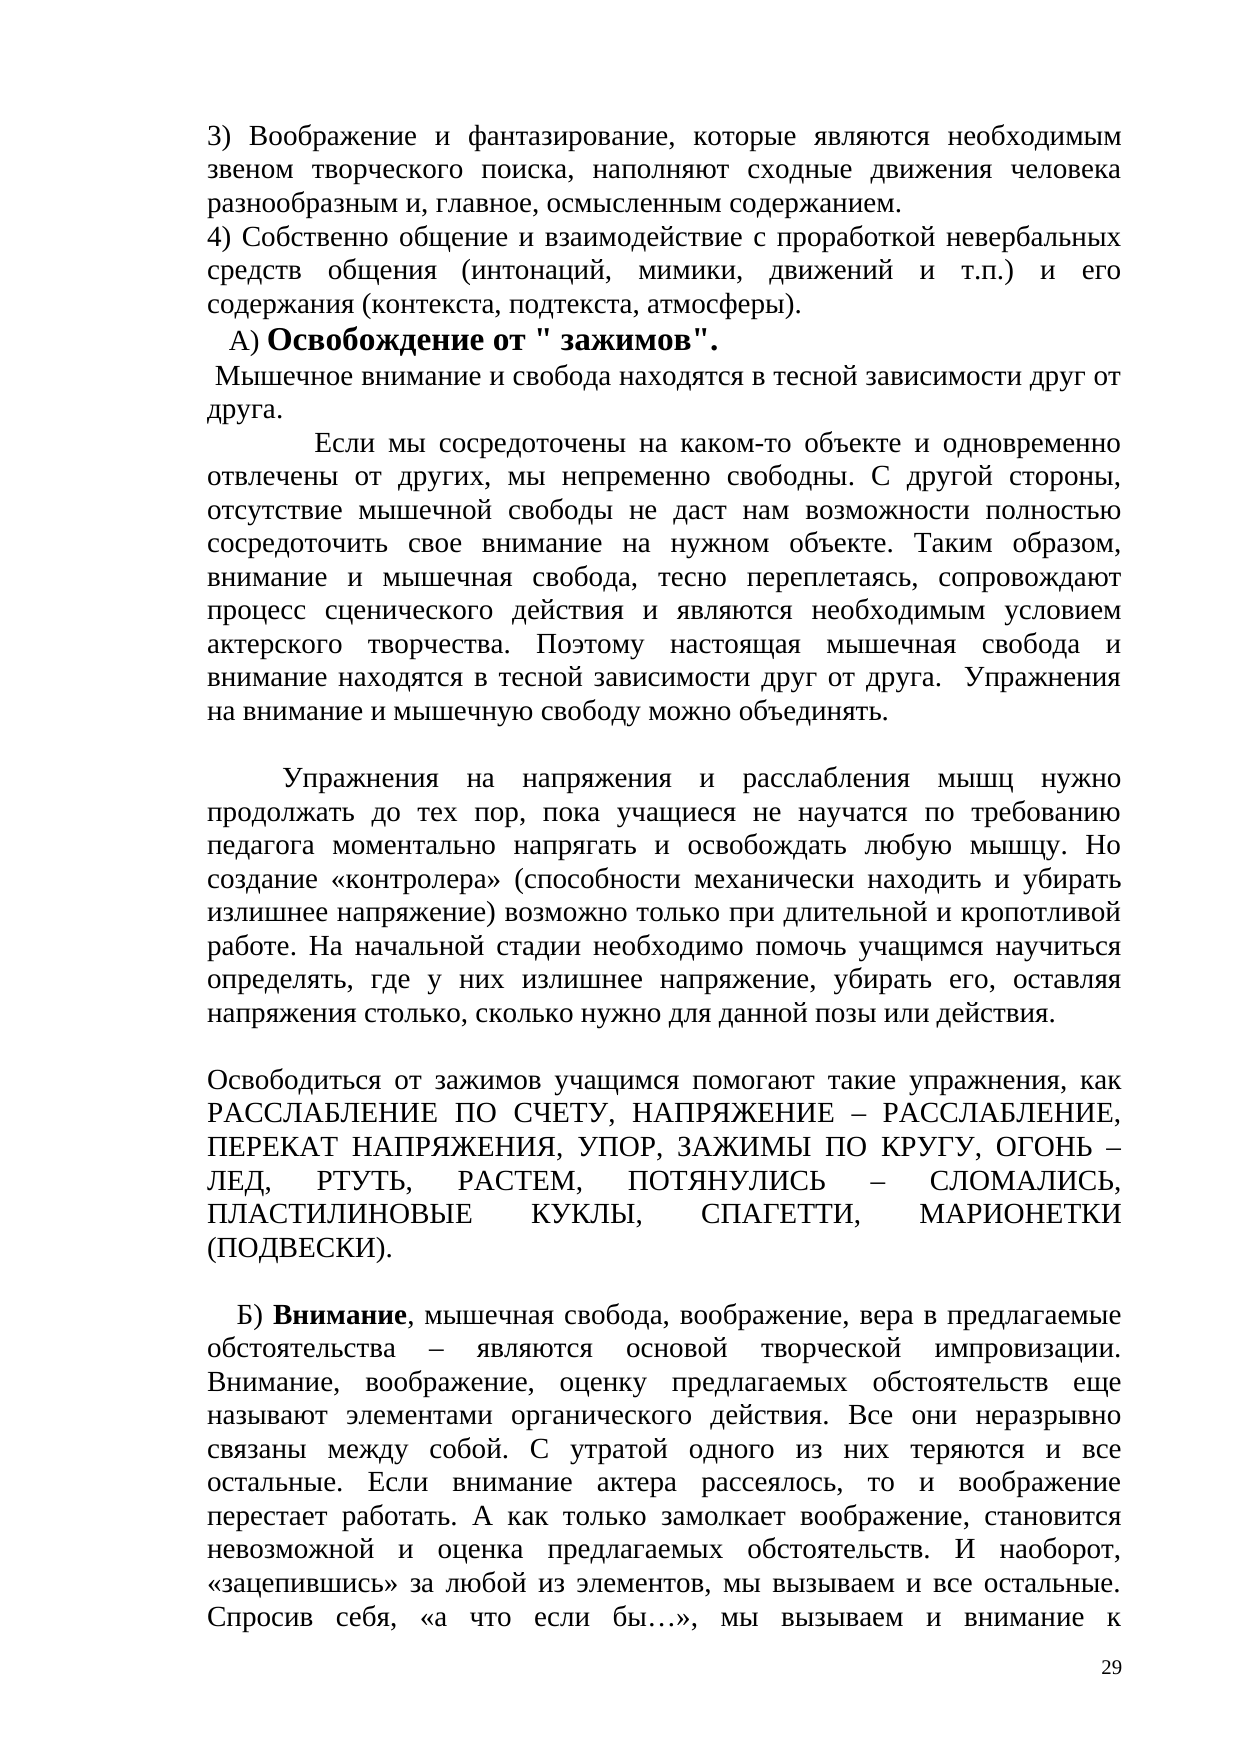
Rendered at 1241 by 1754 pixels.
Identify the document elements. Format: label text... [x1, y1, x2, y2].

text Освободиться от зажимов учащимся помогают такие упражнения, как РАССЛАБЛЕНИЕ ПО СЧЕТУ, НАПРЯЖЕНИЕ – РАССЛАБЛЕНИЕ, ПЕРЕКАТ НАПРЯЖЕНИЯ, УПОР, ЗАЖИМЫ ПО КРУГУ, ОГОНЬ – ЛЕД, РТУТЬ, РАСТЕМ, ПОТЯНУЛИСЬ – СЛОМАЛИСЬ, ПЛАСТИЛИНОВЫЕ КУКЛЫ, СПАГЕТТИ, МАРИОНЕТКИ (ПОДВЕСКИ). [207, 1062, 1122, 1263]
text Если мы сосредоточены на каком-то объекте и одновременно отвлечены от других, мы непременно свободны. С другой стороны, отсутствие мышечной свободы не даст нам возможности полностью сосредоточить свое внимание на нужном объекте. Таким образом, внимание и мышечная свобода, тесно переплетаясь, сопровождают процесс сценического действия и являются необходимым условием актерского творчества. Поэтому настоящая мышечная свобода и внимание находятся в тесной зависимости друг от друга. Упражнения на внимание и мышечную свободу можно объединять. [207, 425, 1122, 727]
text 3) Воображение и фантазирование, которые являются необходимым звеном творческого поиска, наполняют сходные движения человека разнообразным и, главное, осмысленным содержанием. [207, 118, 1122, 219]
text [207, 1297, 1122, 1632]
text Мышечное внимание и свобода находятся в тесной зависимости друг от друга. [207, 358, 1122, 425]
text 4) Собственно общение и взаимодействие с проработкой невербальных средств общения (интонаций, мимики, движений и т.п.) и его содержания (контекста, подтекста, атмосферы). [207, 219, 1122, 319]
text А) Освобождение от " зажимов". [207, 319, 1122, 358]
text Упражнения на напряжения и расслабления мышц нужно продолжать до тех пор, пока учащиеся не научатся по требованию педагога моментально напрягать и освобождать любую мышцу. Но создание «контролера» (способности механически находить и убирать излишнее напряжение) возможно только при длительной и кропотливой работе. На начальной стадии необходимо помочь учащимся научиться определять, где у них излишнее напряжение, убирать его, оставляя напряжения столько, сколько нужно для данной позы или действия. [207, 760, 1122, 1028]
